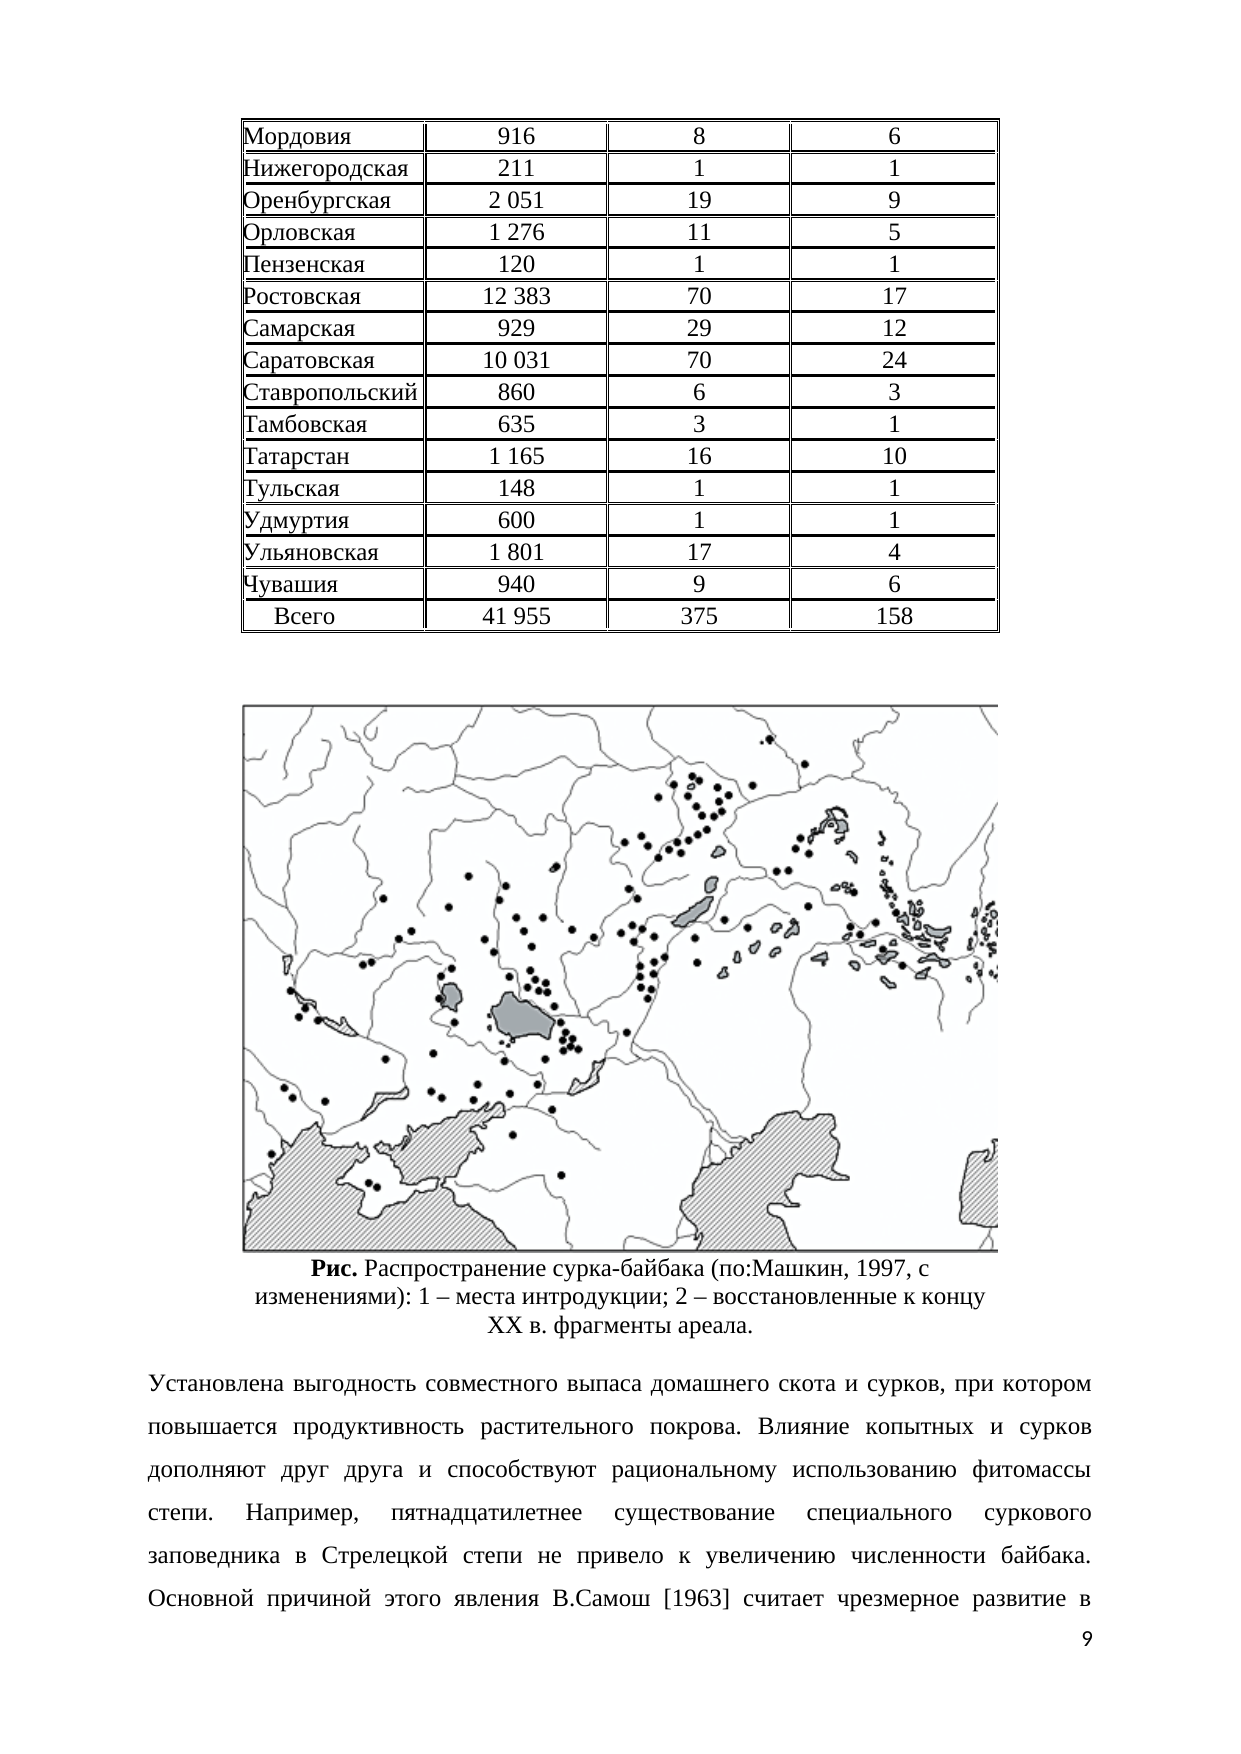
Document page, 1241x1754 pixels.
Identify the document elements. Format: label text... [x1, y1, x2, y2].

table_cell 916 [425, 122, 608, 150]
table_cell 148 [427, 473, 606, 502]
table_cell 5 [792, 214, 997, 246]
table_cell 8 [608, 122, 791, 150]
table_cell 1 [792, 406, 997, 438]
table_cell 6 [609, 377, 789, 406]
table_cell 1 [792, 246, 997, 278]
table_cell Ставропольский [244, 374, 423, 406]
table_cell 19 [609, 185, 789, 214]
table_cell Оренбургская [244, 182, 423, 214]
table_cell Ростовская [244, 278, 423, 310]
table_cell 1 [609, 473, 789, 502]
table_cell Саратовская [244, 342, 423, 374]
table_cell Всего [242, 598, 425, 630]
table_cell 17 [792, 278, 997, 310]
table_cell 1 [791, 502, 998, 534]
table_cell Самарская [244, 310, 423, 342]
table_cell 1 165 [427, 441, 606, 470]
table_cell Рис. Распространение сурка-байбака (по:Машкин, 1997, с изменениями): 1 – места интродукции; 2 – восстановленные к концу XX в. фрагменты ареала. [242, 1253, 998, 1339]
table_cell 860 [427, 377, 606, 406]
table_cell 1 276 [427, 218, 606, 246]
table_cell 24 [792, 342, 997, 374]
table_cell 12 [792, 310, 997, 342]
table_cell 1 [792, 150, 997, 182]
table_cell 6 [791, 122, 997, 150]
table_cell 600 [427, 505, 606, 534]
table_cell 2 051 [427, 185, 606, 214]
table_cell 1 [609, 154, 789, 182]
table_cell Удмуртия [242, 502, 425, 534]
table_cell Тамбовская [244, 406, 423, 438]
table_cell 375 [608, 601, 791, 630]
table_cell 9 [609, 569, 789, 598]
table_cell 10 [792, 438, 998, 470]
table_cell 635 [427, 409, 606, 438]
table_cell 70 [609, 282, 789, 310]
table_cell 940 [427, 569, 606, 598]
table_cell 16 [609, 441, 789, 470]
table_cell Ульяновская [244, 534, 423, 566]
table_cell Пензенская [244, 246, 423, 278]
table_cell 41 955 [425, 601, 608, 630]
table_cell 29 [609, 313, 789, 342]
table_cell 4 [792, 534, 997, 566]
table_cell Татарстан [242, 438, 423, 470]
table_cell 158 [791, 598, 998, 630]
table_cell 1 [792, 470, 997, 502]
table_cell Нижегородская [244, 150, 423, 182]
picture [242, 704, 998, 1253]
table_cell 6 [791, 566, 998, 598]
table_cell Мордовия [244, 120, 425, 150]
table_cell 929 [427, 313, 606, 342]
table_cell 211 [427, 154, 606, 182]
table_cell 12 383 [427, 282, 606, 310]
table_cell 3 [792, 374, 997, 406]
table_cell Чувашия [242, 566, 425, 598]
table_cell 11 [609, 218, 789, 246]
table_cell 1 [609, 505, 789, 534]
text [148, 1368, 1092, 1612]
table_cell Тульская [244, 470, 423, 502]
table_cell 1 [609, 249, 789, 278]
table_cell 9 [792, 182, 997, 214]
table_cell 120 [427, 249, 606, 278]
table_cell 3 [609, 409, 789, 438]
table_cell 70 [609, 345, 789, 374]
table_cell 10 031 [427, 345, 606, 374]
table_cell 1 801 [427, 537, 606, 566]
table_cell 17 [609, 537, 789, 566]
table_cell Орловская [244, 214, 423, 246]
